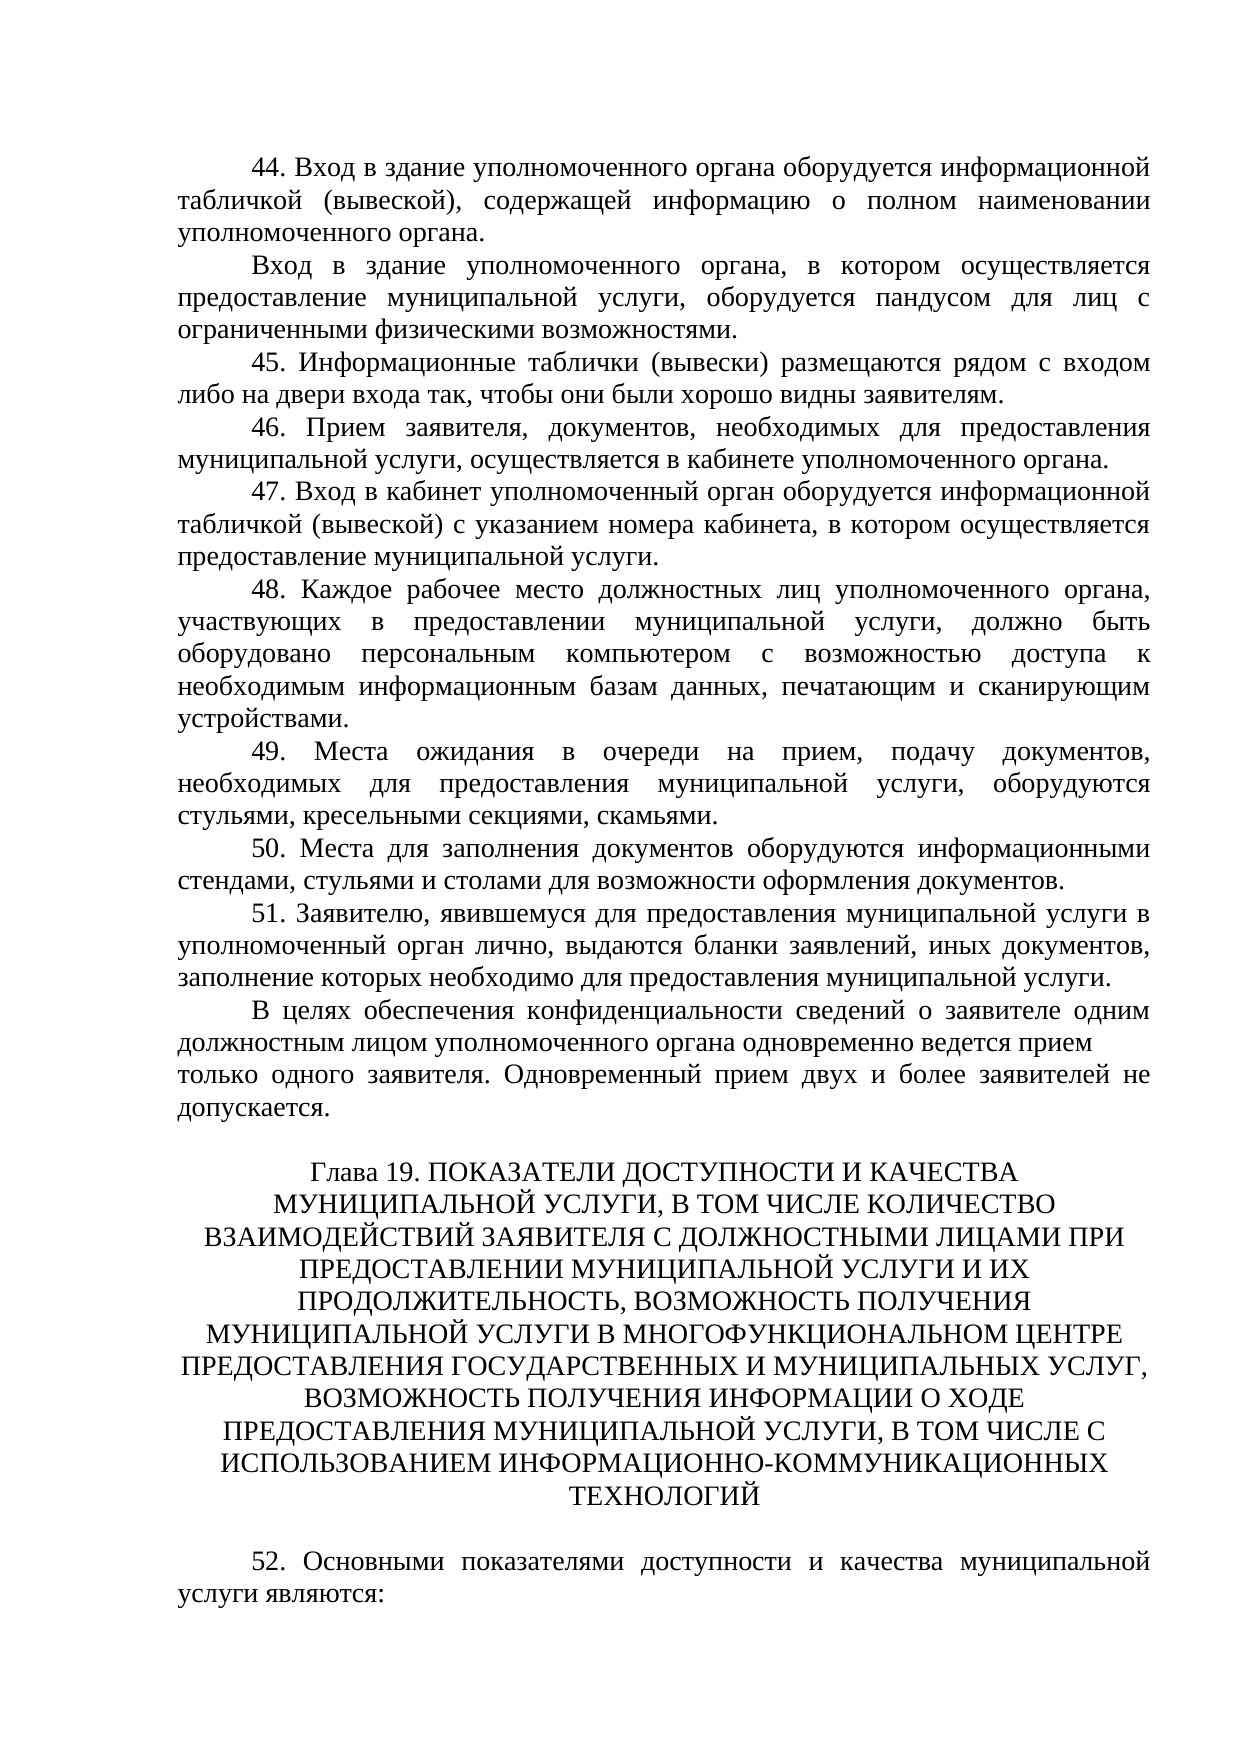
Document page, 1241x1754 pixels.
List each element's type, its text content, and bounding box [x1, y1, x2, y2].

text 47. Вход в кабинет уполномоченный орган оборудуется информационной табличкой (вывеской) с указанием номера кабинета, в котором осуществляется предоставление муниципальной услуги. [177, 474, 1152, 572]
text 49. Места ожидания в очереди на прием, подачу документов, необходимых для предоставления муниципальной услуги, оборудуются стульями, кресельными секциями, скамьями. [177, 734, 1152, 831]
text 44. Вход в здание уполномоченного органа оборудуется информационной табличкой (вывеской), содержащей информацию о полном наименовании уполномоченного органа. [177, 151, 1152, 248]
text только одного заявителя. Одновременный прием двух и более заявителей не допускается. [177, 1058, 1152, 1122]
text 52. Основными показателями доступности и качества муниципальной услуги являются: [177, 1543, 1152, 1608]
text Вход в здание уполномоченного органа, в котором осуществляется предоставление муниципальной услуги, оборудуется пандусом для лиц с ограниченными физическими возможностями. [177, 248, 1152, 345]
text 45. Информационные таблички (вывески) размещаются рядом с входом либо на двери входа так, чтобы они были хорошо видны заявителям. [177, 345, 1152, 410]
text Глава 19. показатели доступности и качества МУНИЦИПАЛЬНОЙ услуги, в том числе количество взаимодействий заявителя с должностными лицами при предоставлении МУНИЦИПАЛЬНОЙ услуги и их продолжительность, возможность получения МУНИЦИПАЛЬНОЙ услуги в многофункциональном центре предоставления государственных и муниципальных услуг, возможность получения информации о ходе предоставления МУНИЦИПАЛЬНОЙ услуги, в том числе с использованием информационно-коммуникационных технологий [177, 1155, 1152, 1511]
text 51. Заявителю, явившемуся для предоставления муниципальной услуги в уполномоченный орган лично, выдаются бланки заявлений, иных документов, заполнение которых необходимо для предоставления муниципальной услуги. [177, 896, 1152, 993]
text В целях обеспечения конфиденциальности сведений о заявителе одним должностным лицом уполномоченного органа одновременно ведется прием [177, 993, 1152, 1058]
text 46. Прием заявителя, документов, необходимых для предоставления муниципальной услуги, осуществляется в кабинете уполномоченного органа. [177, 410, 1152, 474]
text 48. Каждое рабочее место должностных лиц уполномоченного органа, участвующих в предоставлении муниципальной услуги, должно быть оборудовано персональным компьютером с возможностью доступа к необходимым информационным базам данных, печатающим и сканирующим устройствами. [177, 572, 1152, 734]
text 50. Места для заполнения документов оборудуются информационными стендами, стульями и столами для возможности оформления документов. [177, 831, 1152, 896]
